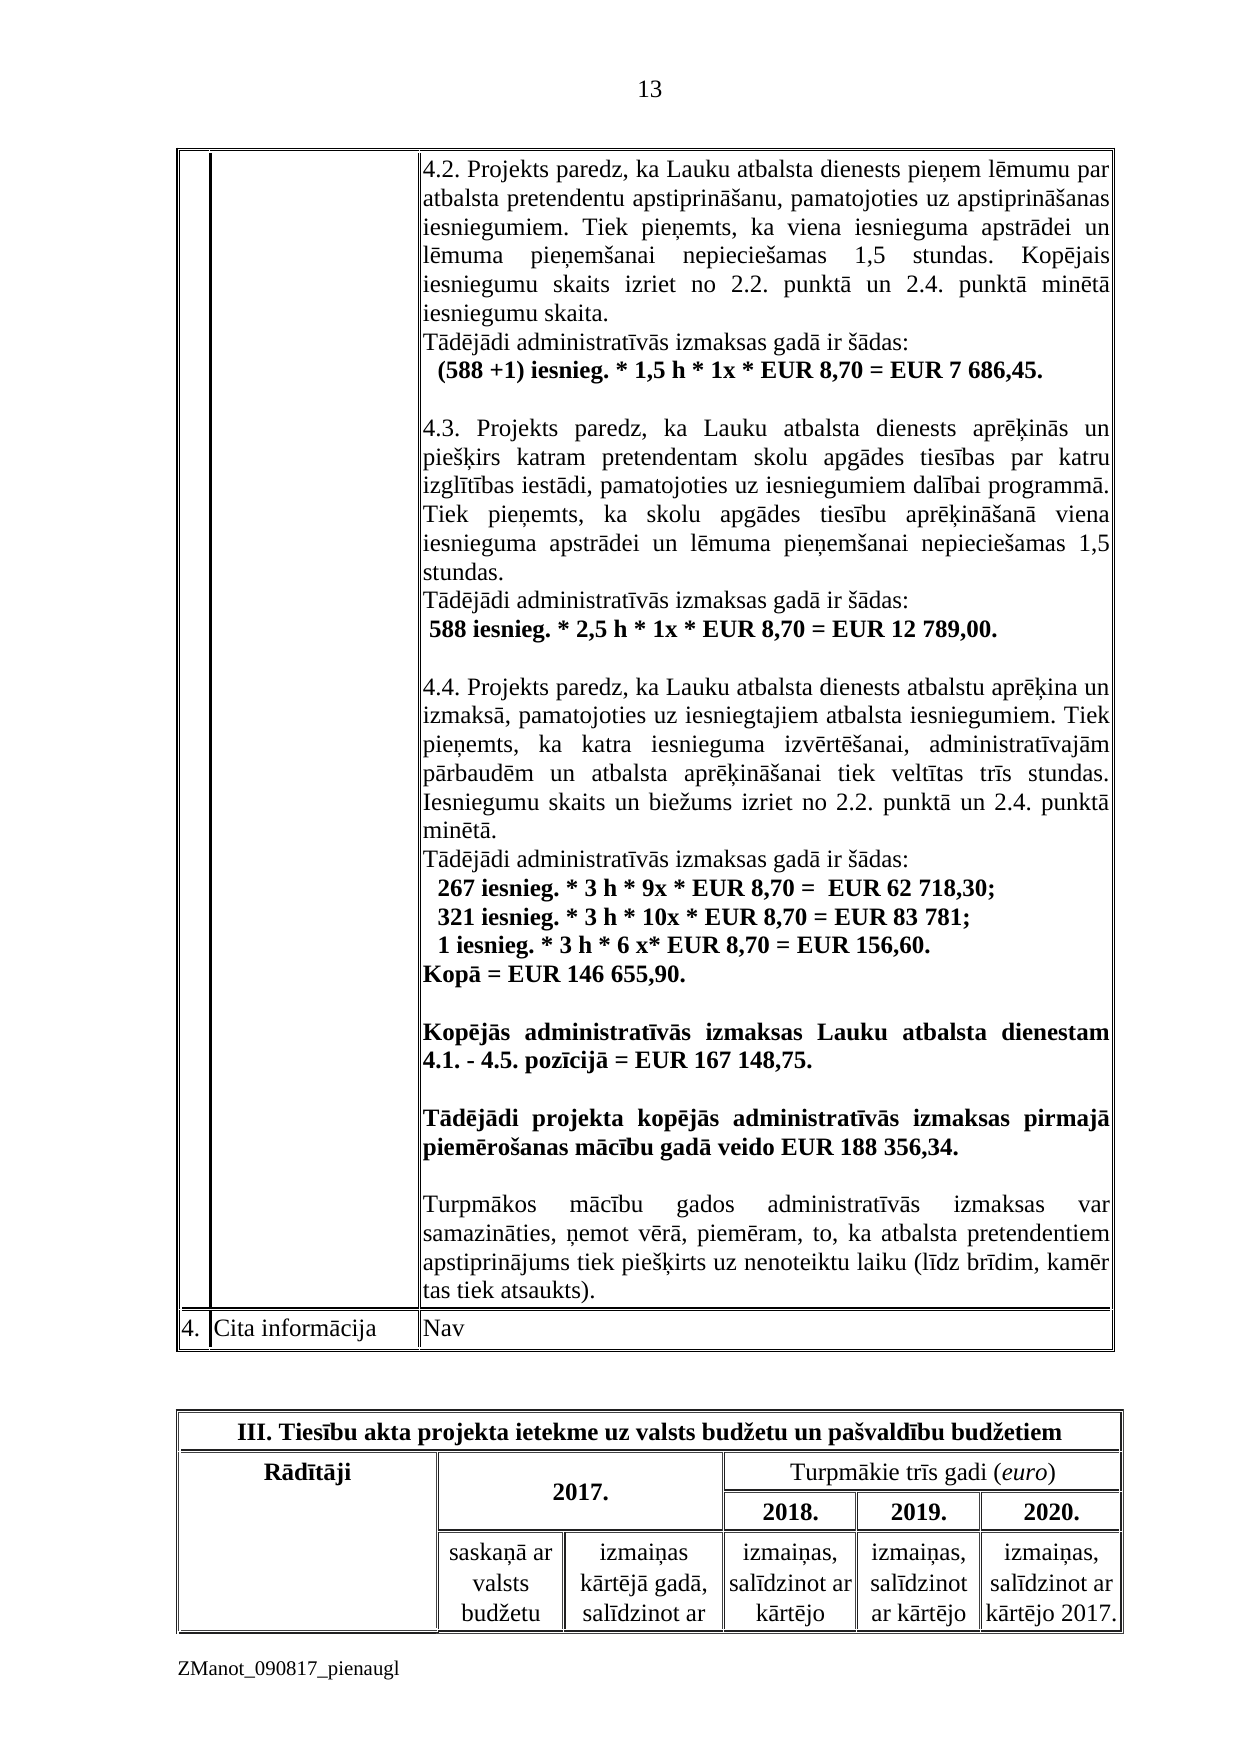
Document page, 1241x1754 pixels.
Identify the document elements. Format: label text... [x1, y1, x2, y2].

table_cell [981, 1529, 1121, 1630]
table_cell Turpmākie trīs gadi (euro) [725, 1449, 1121, 1489]
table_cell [724, 1533, 857, 1630]
table_cell 3. [178, 149, 210, 1307]
table_cell Rādītāji [179, 1449, 437, 1630]
table_cell 2018. [725, 1493, 855, 1529]
table_header III. Tiesību akta projekta ietekme uz valsts budžetu un pašvaldību budžetiem [179, 1413, 1120, 1449]
table_cell 2019. [858, 1493, 979, 1529]
table_cell 2020. [982, 1489, 1121, 1529]
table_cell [857, 1533, 981, 1630]
table_cell Nav [420, 1307, 1112, 1348]
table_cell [420, 151, 1112, 1307]
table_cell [564, 1533, 724, 1630]
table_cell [438, 1531, 564, 1630]
table_cell 4. [180, 1307, 210, 1348]
table_cell 2017. [439, 1453, 722, 1529]
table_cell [210, 151, 419, 1307]
table_cell Cita informācija [210, 1311, 419, 1348]
